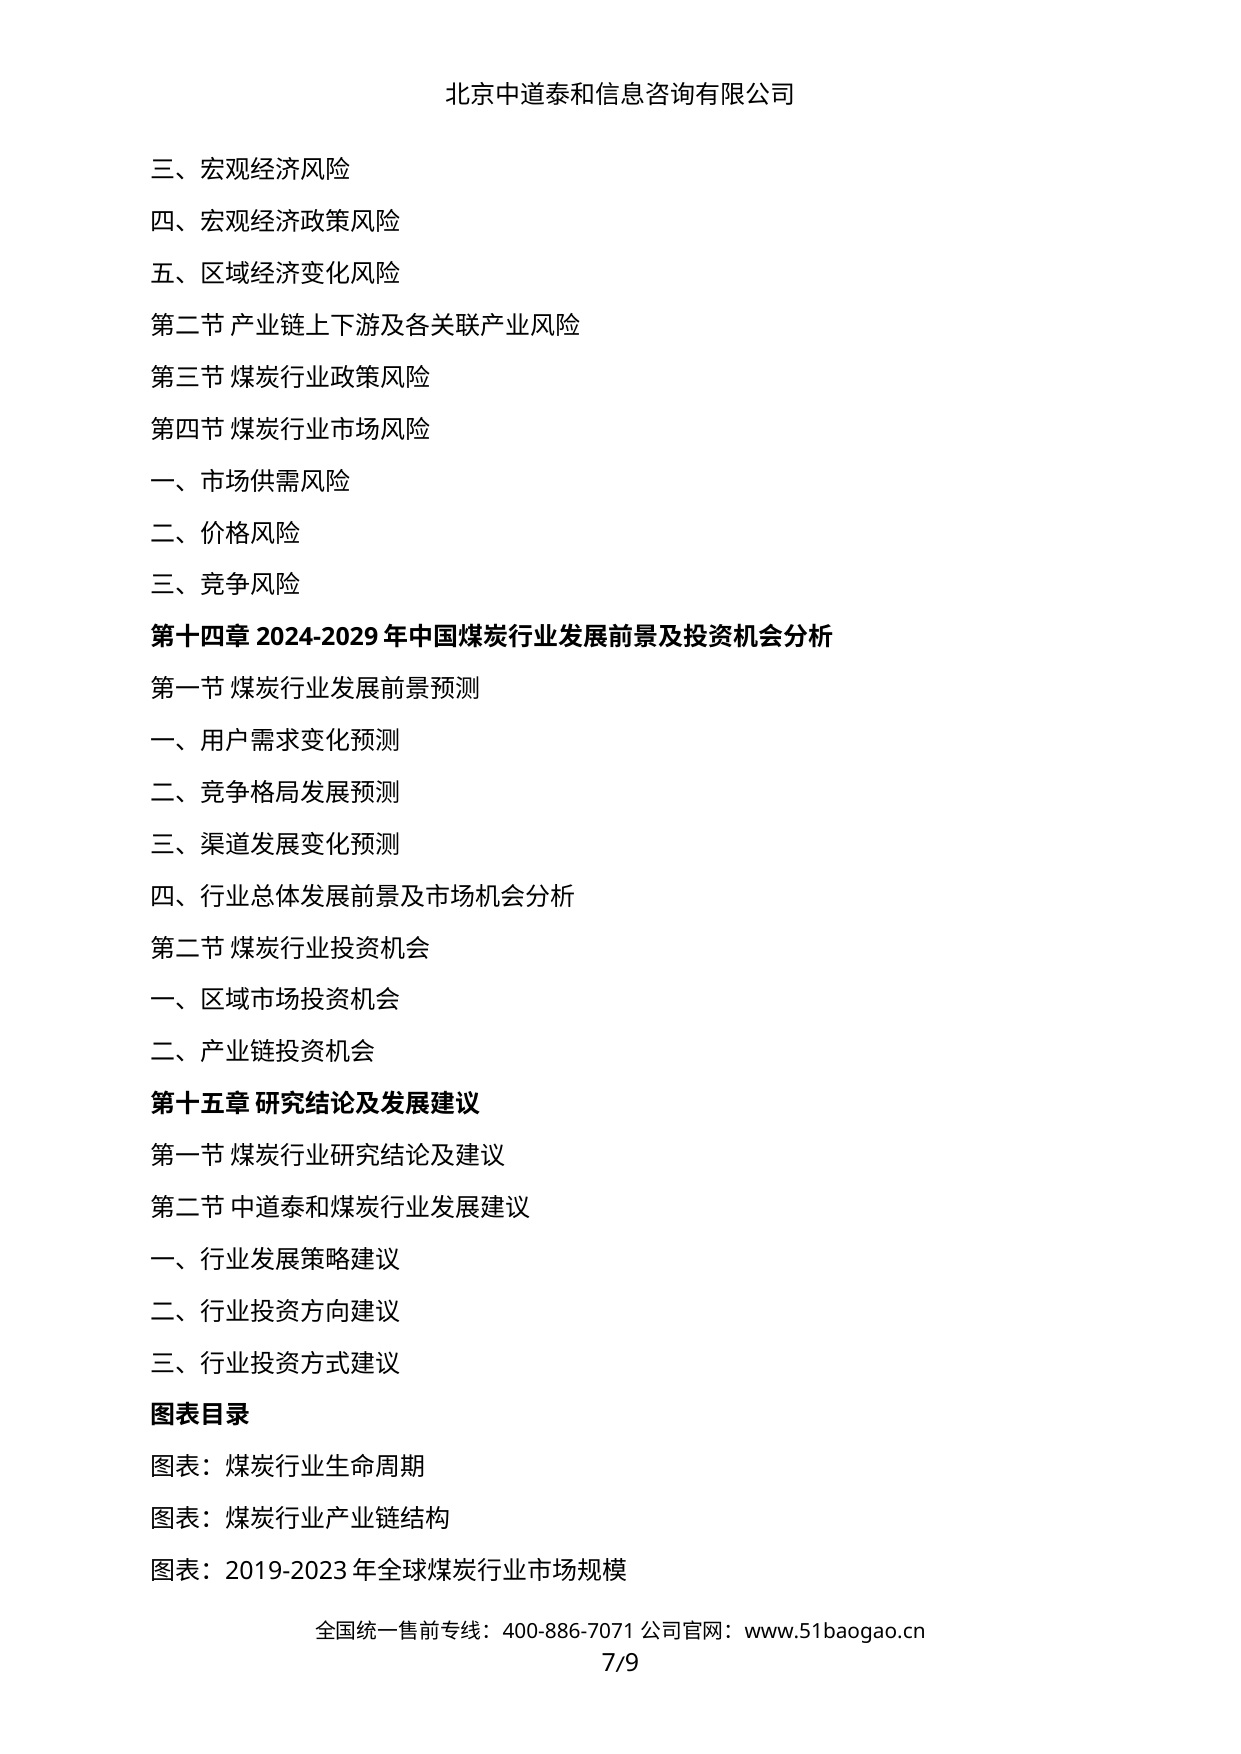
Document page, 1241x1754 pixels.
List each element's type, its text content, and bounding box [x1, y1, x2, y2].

text 第十五章 研究结论及发展建议 [150, 1084, 1090, 1120]
text 第十四章 2024-2029年中国煤炭行业发展前景及投资机会分析 [150, 617, 1090, 653]
text 第一节 煤炭行业发展前景预测 [150, 669, 1090, 705]
text 三、竞争风险 [150, 565, 1090, 601]
text 二、价格风险 [150, 513, 1090, 549]
text 第三节 煤炭行业政策风险 [150, 357, 1090, 394]
text 第一节 煤炭行业研究结论及建议 [150, 1136, 1090, 1172]
text 图表：2019-2023年全球煤炭行业市场规模 [150, 1551, 1090, 1587]
text 三、宏观经济风险 [150, 150, 1090, 186]
text 第二节 产业链上下游及各关联产业风险 [150, 306, 1090, 342]
text 四、行业总体发展前景及市场机会分析 [150, 876, 1090, 912]
text 第四节 煤炭行业市场风险 [150, 409, 1090, 446]
text 图表：煤炭行业产业链结构 [150, 1499, 1090, 1535]
text 图表：煤炭行业生命周期 [150, 1447, 1090, 1483]
text 三、渠道发展变化预测 [150, 824, 1090, 861]
text 二、竞争格局发展预测 [150, 772, 1090, 809]
text 图表目录 [150, 1395, 1090, 1431]
text 一、区域市场投资机会 [150, 980, 1090, 1016]
text 一、用户需求变化预测 [150, 721, 1090, 757]
text 第二节 中道泰和煤炭行业发展建议 [150, 1187, 1090, 1224]
text 三、行业投资方式建议 [150, 1343, 1090, 1379]
text 二、产业链投资机会 [150, 1032, 1090, 1068]
text 五、区域经济变化风险 [150, 254, 1090, 290]
text 四、宏观经济政策风险 [150, 202, 1090, 238]
text 第二节 煤炭行业投资机会 [150, 928, 1090, 964]
text 一、行业发展策略建议 [150, 1239, 1090, 1276]
text 一、市场供需风险 [150, 461, 1090, 497]
text 二、行业投资方向建议 [150, 1291, 1090, 1327]
